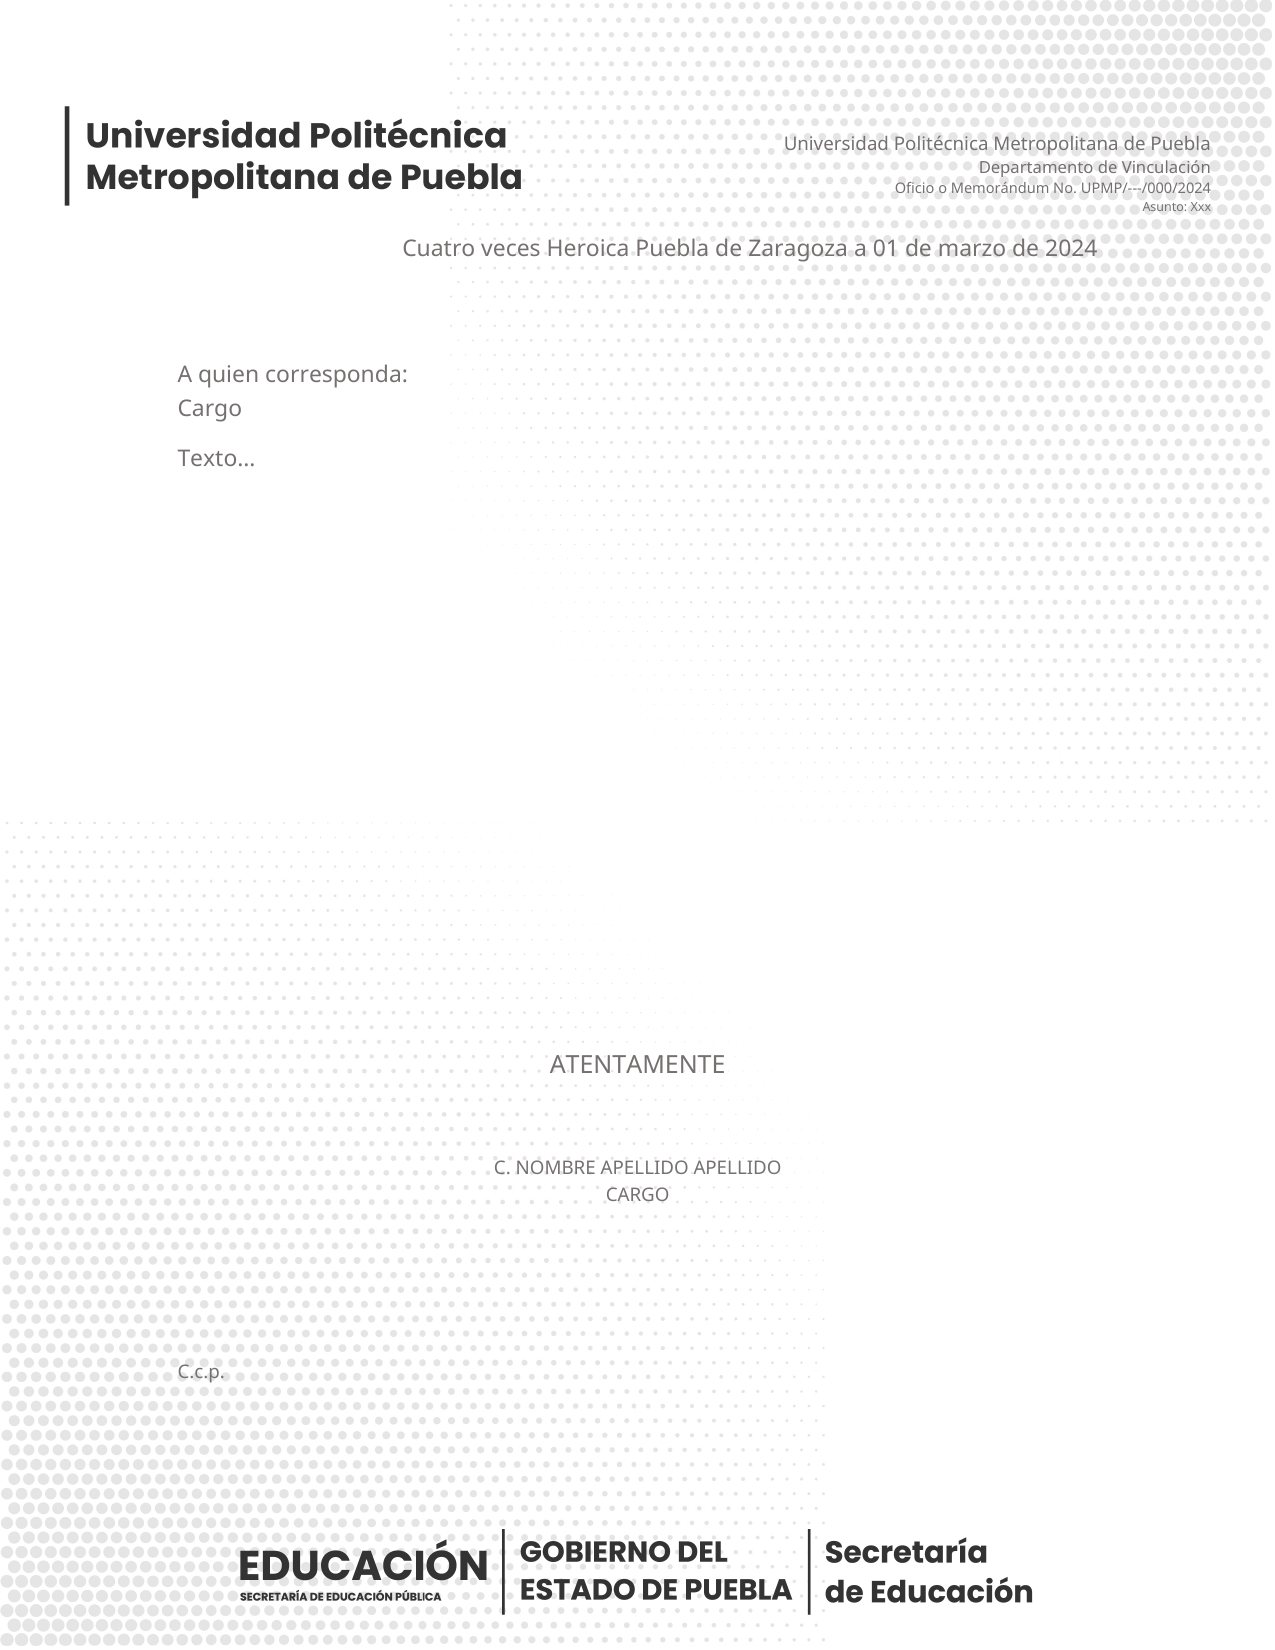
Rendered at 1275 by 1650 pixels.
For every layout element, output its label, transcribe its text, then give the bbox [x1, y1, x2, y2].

text C. NOMBRE APELLIDO APELLIDO CARGO [177, 1154, 1098, 1207]
text Texto… [177, 442, 1098, 473]
text Cuatro veces Heroica Puebla de Zaragoza a 01 de marzo de 2024 [177, 232, 1098, 291]
text Universidad Politécnica Metropolitana de Puebla Departamento de Vinculación Oficio o Memorándum No. UPMP/---/000/2024 Asunto: Xxx [177, 130, 1211, 215]
text A quien corresponda: Cargo [177, 358, 1098, 423]
text C.c.p. [177, 1358, 1098, 1384]
text ATENTAMENTE [177, 1047, 1098, 1081]
picture [0, 0, 1272, 1646]
